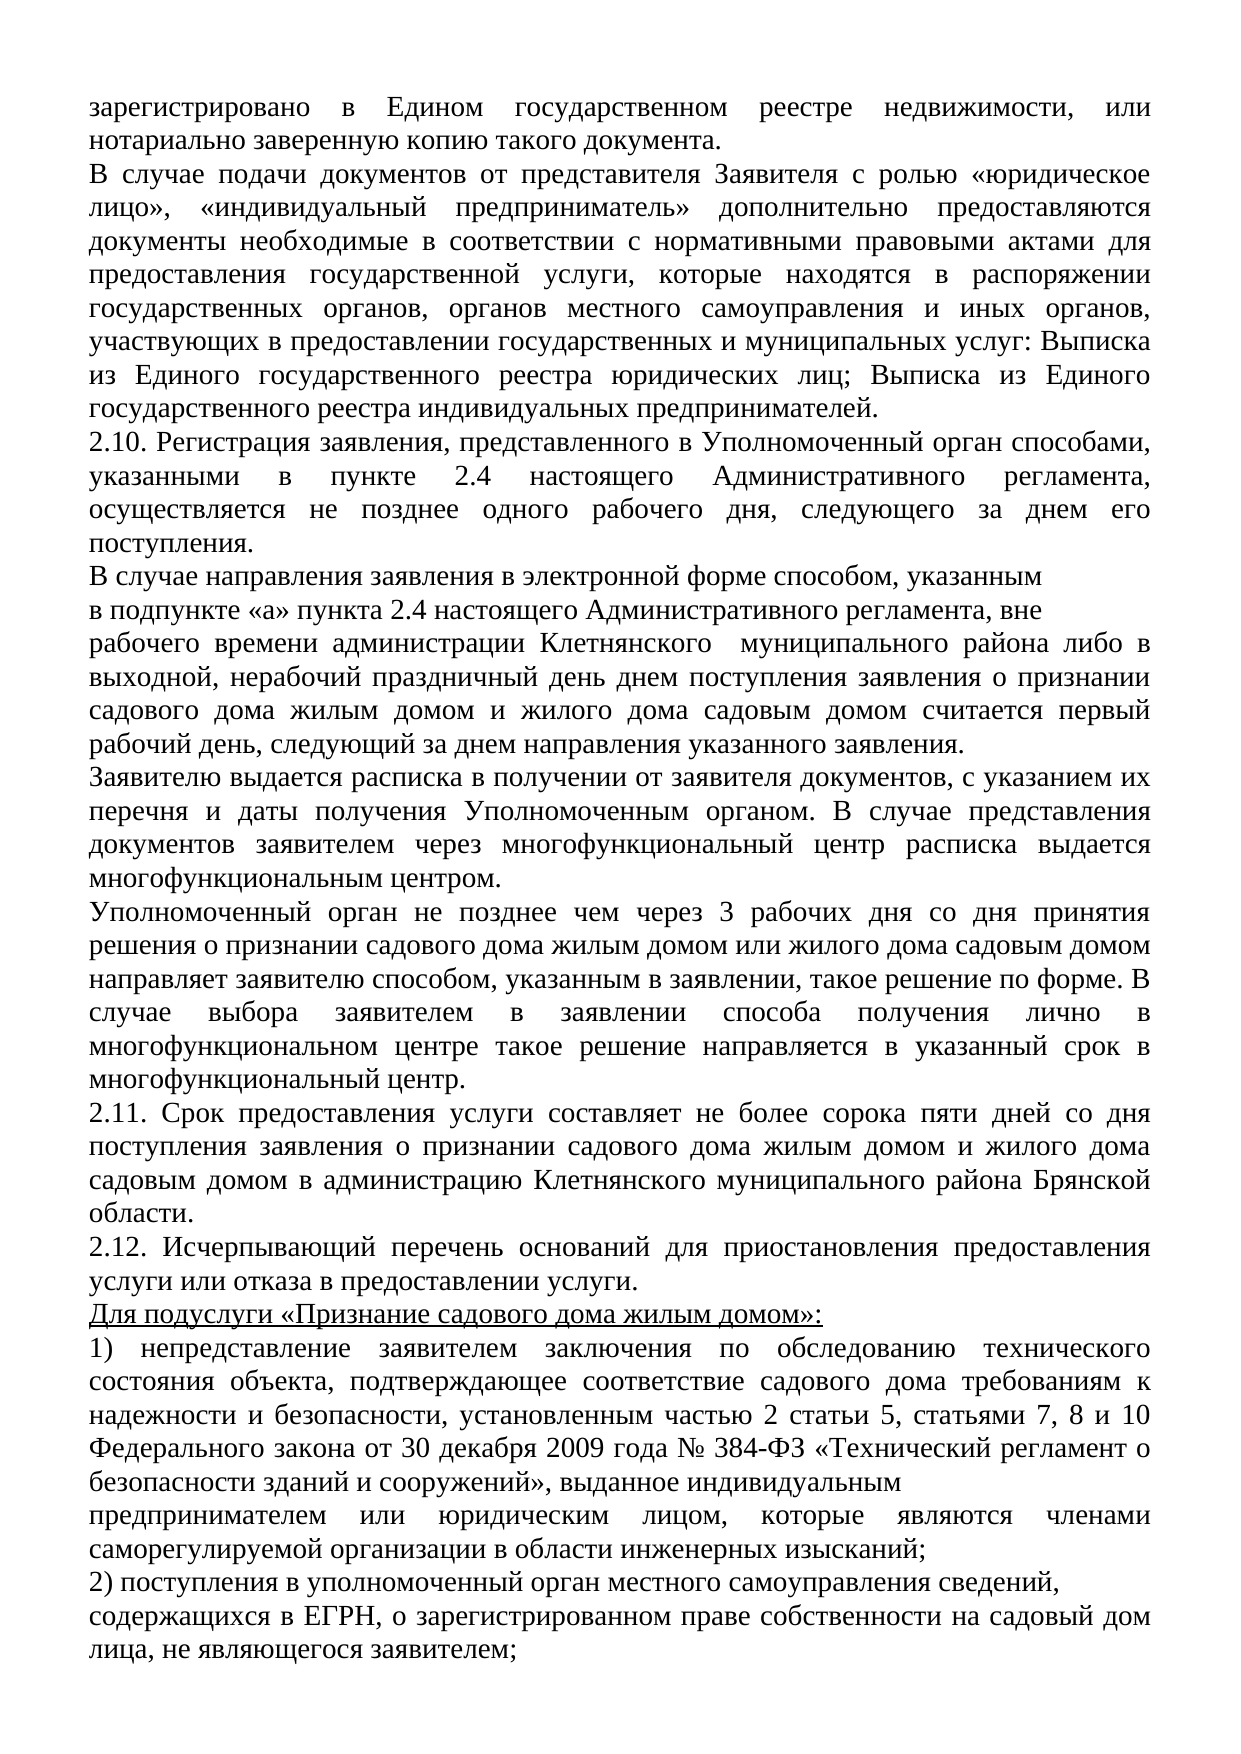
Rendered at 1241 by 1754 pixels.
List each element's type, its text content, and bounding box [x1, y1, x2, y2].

text 2.10. Регистрация заявления, представленного в Уполномоченный орган способами, указанными в пункте 2.4 настоящего Административного регламента, осуществляется не позднее одного рабочего дня, следующего за днем его поступления. [89, 424, 1152, 558]
text Заявителю выдается расписка в получении от заявителя документов, с указанием их перечня и даты получения Уполномоченным органом. В случае представления документов заявителем через многофункциональный центр расписка выдается многофункциональным центром. [89, 759, 1152, 894]
text 2) поступления в уполномоченный орган местного самоуправления сведений, [89, 1564, 1152, 1598]
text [89, 89, 1152, 156]
text рабочего времени администрации Клетнянского муниципального района либо в выходной, нерабочий праздничный день днем поступления заявления о признании садового дома жилым домом и жилого дома садовым домом считается первый рабочий день, следующий за днем направления указанного заявления. [89, 625, 1152, 759]
text В случае направления заявления в электронной форме способом, указанным [89, 558, 1152, 592]
text 2.12. Исчерпывающий перечень оснований для приостановления предоставления услуги или отказа в предоставлении услуги. [89, 1229, 1152, 1296]
text в подпункте «а» пункта 2.4 настоящего Административного регламента, вне [89, 592, 1152, 625]
text Уполномоченный орган не позднее чем через 3 рабочих дня со дня принятия решения о признании садового дома жилым домом или жилого дома садовым домом направляет заявителю способом, указанным в заявлении, такое решение по форме. В случае выбора заявителем в заявлении способа получения лично в многофункциональном центре такое решение направляется в указанный срок в многофункциональный центр. [89, 894, 1152, 1095]
text Для подуслуги «Признание садового дома жилым домом»: [89, 1296, 1152, 1330]
text 1) непредставление заявителем заключения по обследованию технического состояния объекта, подтверждающее соответствие садового дома требованиям к надежности и безопасности, установленным частью 2 статьи 5, статьями 7, 8 и 10 Федерального закона от 30 декабря 2009 года № 384-ФЗ «Технический регламент о безопасности зданий и сооружений», выданное индивидуальным [89, 1330, 1152, 1497]
text 2.11. Срок предоставления услуги составляет не более сорока пяти дней со дня поступления заявления о признании садового дома жилым домом и жилого дома садовым домом в администрацию Клетнянского муниципального района Брянской области. [89, 1095, 1152, 1229]
text предпринимателем или юридическим лицом, которые являются членами саморегулируемой организации в области инженерных изысканий; [89, 1497, 1152, 1564]
text содержащихся в ЕГРН, о зарегистрированном праве собственности на садовый дом лица, не являющегося заявителем; [89, 1598, 1152, 1665]
text В случае подачи документов от представителя Заявителя с ролью «юридическое лицо», «индивидуальный предприниматель» дополнительно предоставляются документы необходимые в соответствии с нормативными правовыми актами для предоставления государственной услуги, которые находятся в распоряжении государственных органов, органов местного самоуправления и иных органов, участвующих в предоставлении государственных и муниципальных услуг: Выписка из Единого государственного реестра юридических лиц; Выписка из Единого государственного реестра индивидуальных предпринимателей. [89, 156, 1152, 424]
